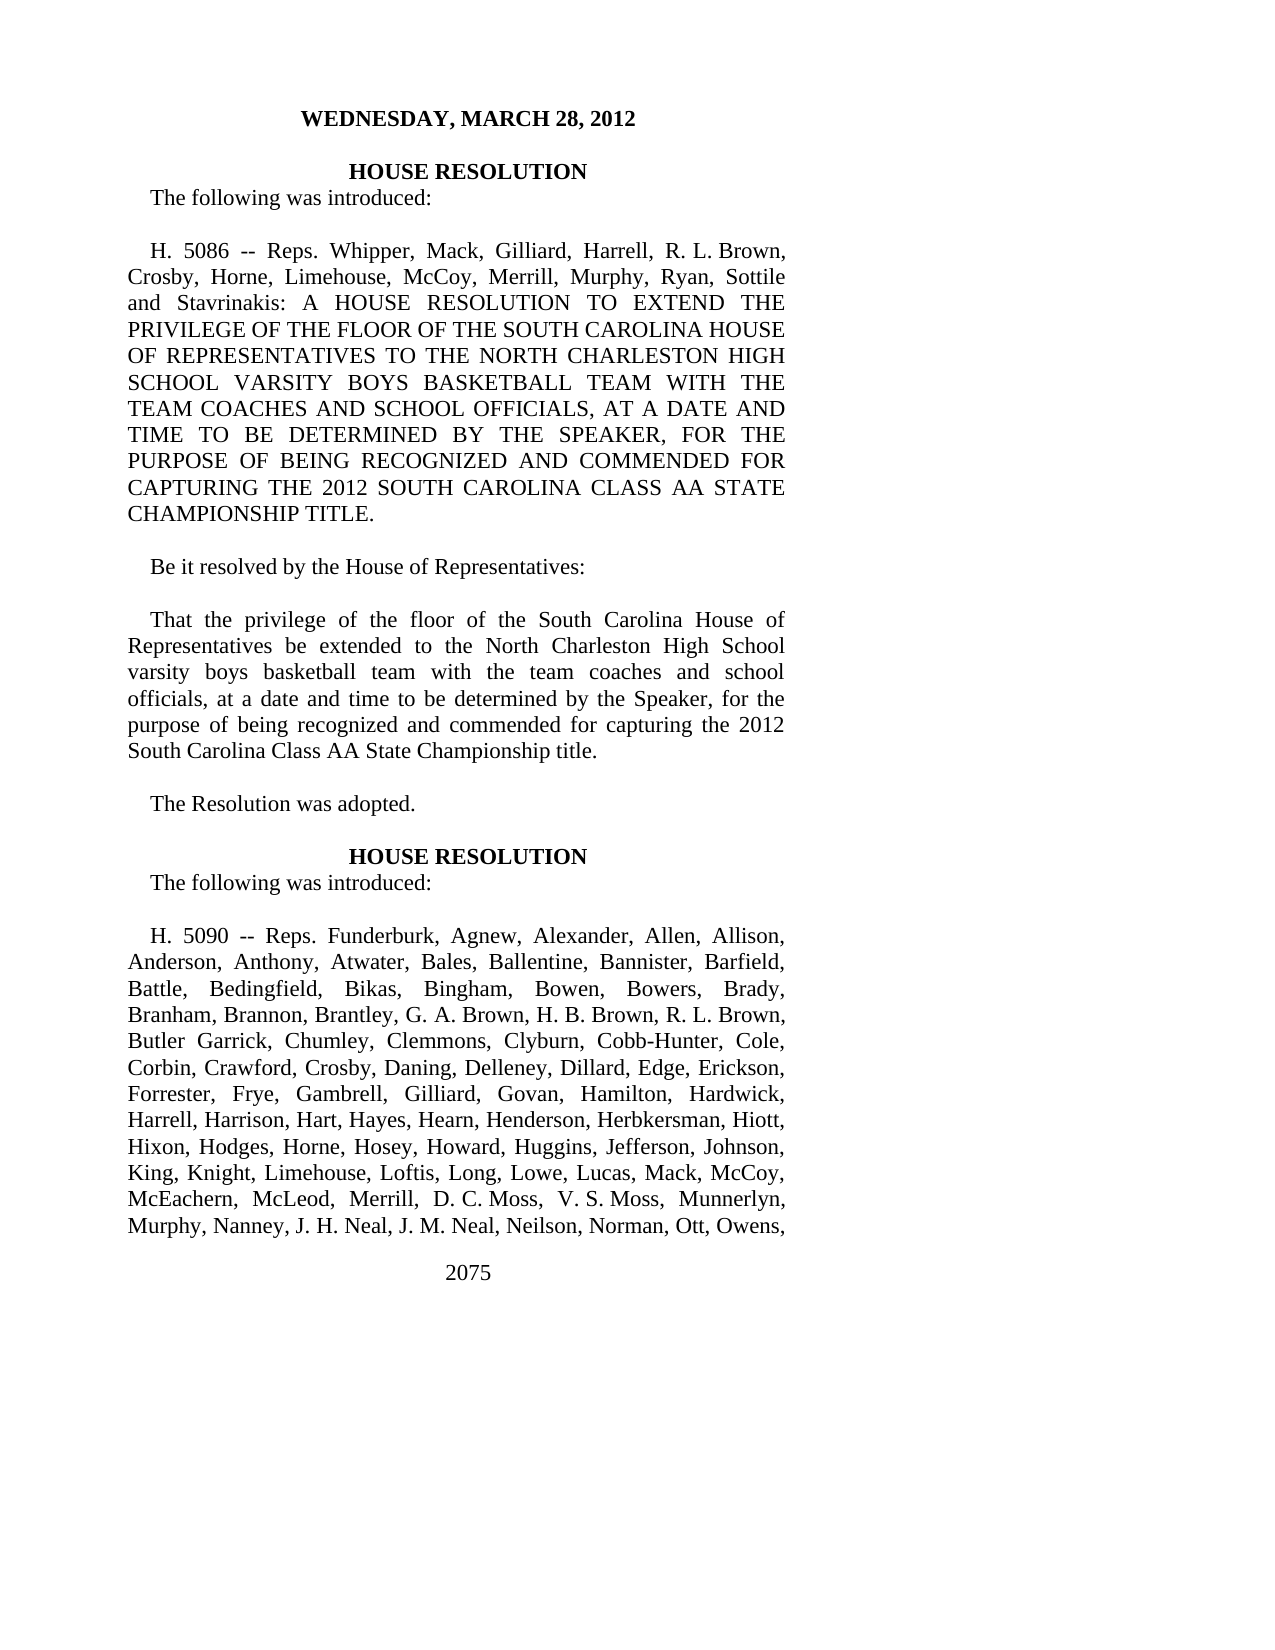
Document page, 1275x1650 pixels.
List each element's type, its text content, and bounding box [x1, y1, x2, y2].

text That the privilege of the floor of the South Carolina House of Representatives be extended to the North Charleston High School varsity boys basketball team with the team coaches and school officials, at a date and time to be determined by the Speaker, for the purpose of being recognized and commended for capturing the 2012 South Carolina Class AA State Championship title. [127, 606, 786, 764]
text HOUSE RESOLUTION [127, 158, 786, 184]
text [127, 922, 786, 1238]
text The Resolution was adopted. [127, 790, 786, 817]
text Be it resolved by the House of Representatives: [127, 553, 786, 579]
text H. 5086 -- Reps. Whipper, Mack, Gilliard, Harrell, R. L. Brown, Crosby, Horne, Limehouse, McCoy, Merrill, Murphy, Ryan, Sottile and Stavrinakis: A HOUSE RESOLUTION TO EXTEND THE PRIVILEGE OF THE FLOOR OF THE SOUTH CAROLINA HOUSE OF REPRESENTATIVES TO THE NORTH CHARLESTON HIGH SCHOOL VARSITY BOYS BASKETBALL TEAM WITH THE TEAM COACHES AND SCHOOL OFFICIALS, AT A DATE AND TIME TO BE DETERMINED BY THE SPEAKER, FOR THE PURPOSE OF BEING RECOGNIZED AND COMMENDED FOR CAPTURING THE 2012 SOUTH CAROLINA CLASS AA STATE CHAMPIONSHIP TITLE. [127, 237, 786, 527]
text The following was introduced: [127, 184, 786, 210]
text HOUSE RESOLUTION [127, 843, 786, 869]
text The following was introduced: [127, 869, 786, 896]
